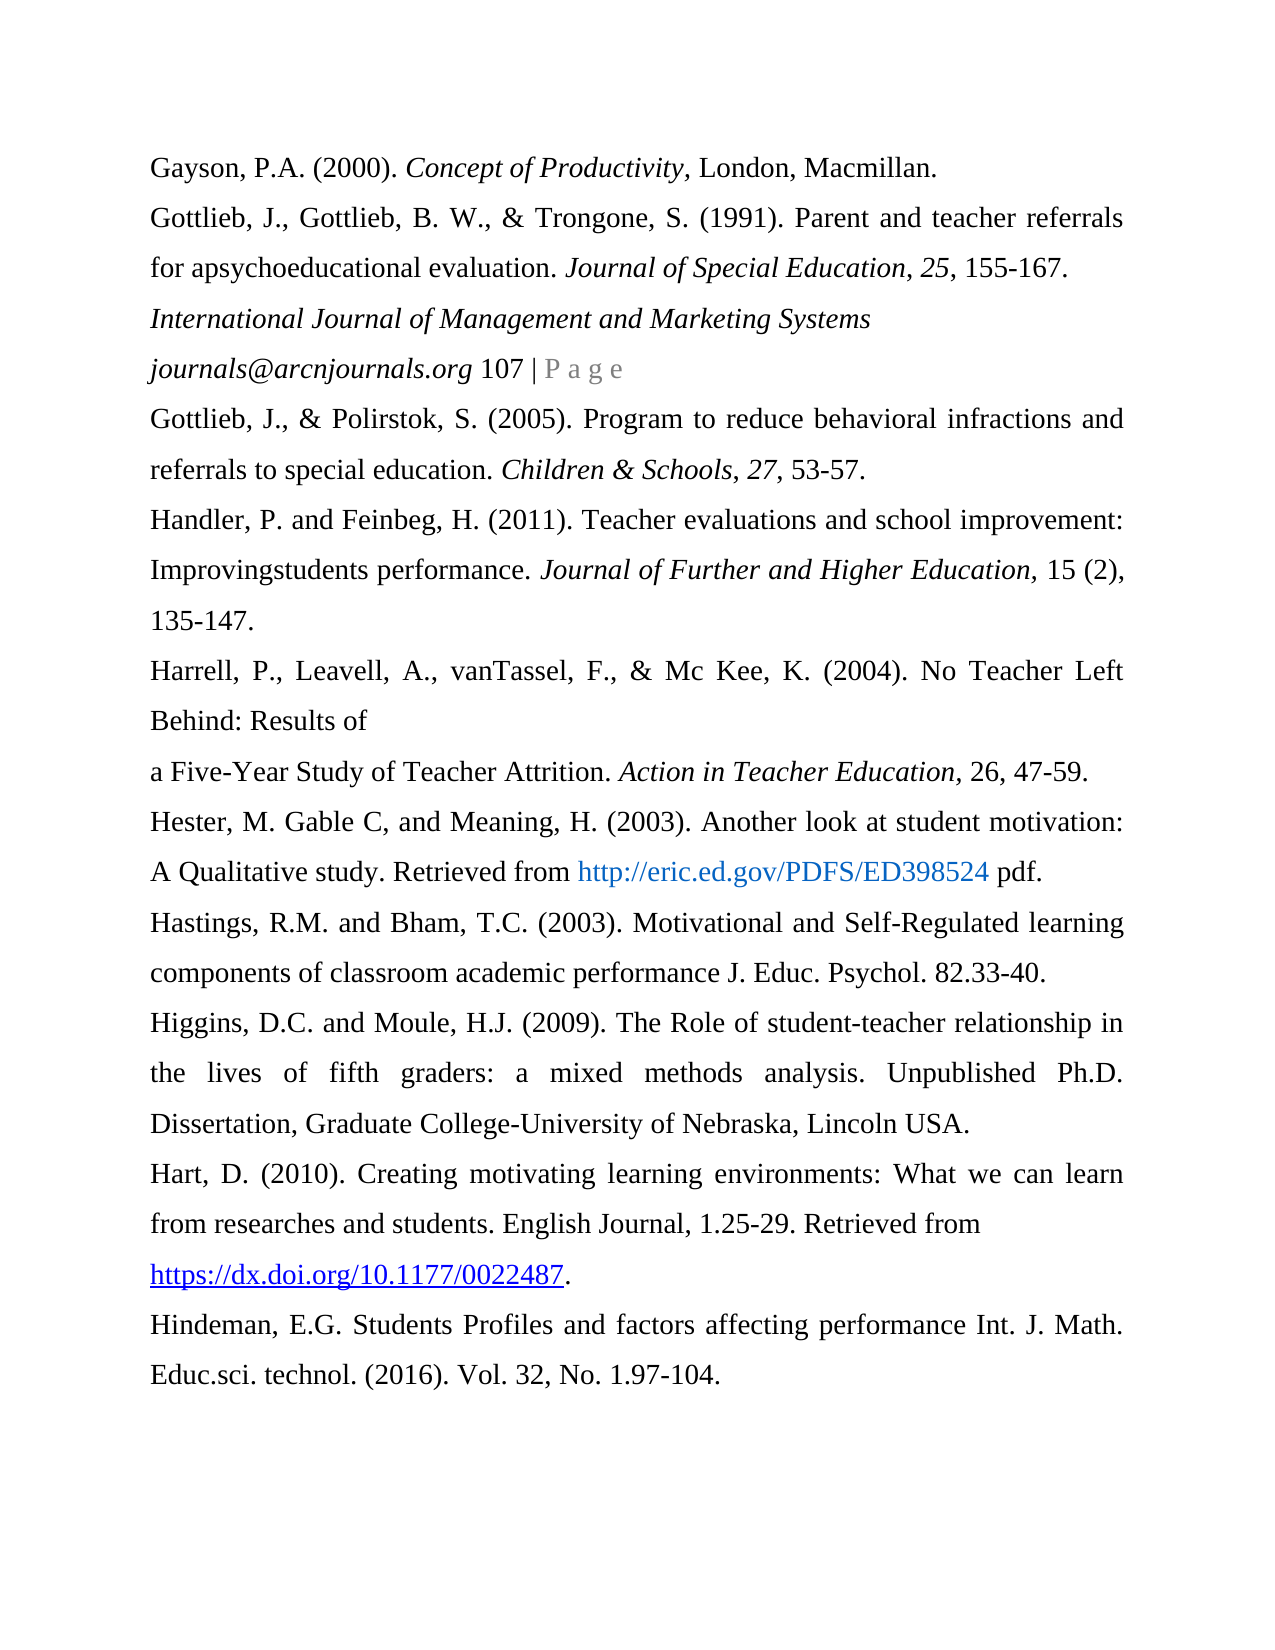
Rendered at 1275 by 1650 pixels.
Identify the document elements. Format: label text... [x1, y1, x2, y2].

text International Journal of Management and Marketing Systems [150, 301, 1125, 334]
text a Five-Year Study of Teacher Attrition. Action in Teacher Education, 26, 47-59. [150, 754, 1125, 787]
text Hart, D. (2010). Creating motivating learning environments: What we can learn from researches and students. English Journal, 1.25-29. Retrieved from [150, 1156, 1125, 1240]
text Hastings, R.M. and Bham, T.C. (2003). Motivational and Self-Regulated learning components of classroom academic performance J. Educ. Psychol. 82.33-40. [150, 905, 1125, 988]
text Gayson, P.A. (2000). Concept of Productivity, London, Macmillan. [150, 150, 1125, 183]
text journals@arcnjournals.org 107 | P a g e [150, 351, 1125, 385]
text Hindeman, E.G. Students Profiles and factors affecting performance Int. J. Math. Educ.sci. technol. (2016). Vol. 32, No. 1.97-104. [150, 1307, 1125, 1391]
text Gottlieb, J., Gottlieb, B. W., & Trongone, S. (1991). Parent and teacher referrals for apsychoeducational evaluation. Journal of Special Education, 25, 155-167. [150, 200, 1125, 284]
text Gottlieb, J., & Polirstok, S. (2005). Program to reduce behavioral infractions and referrals to special education. Children & Schools, 27, 53-57. [150, 402, 1125, 485]
text Hester, M. Gable C, and Meaning, H. (2003). Another look at student motivation: A Qualitative study. Retrieved from http://eric.ed.gov/PDFS/ED398524 pdf. [150, 804, 1125, 888]
text Higgins, D.C. and Moule, H.J. (2009). The Role of student-teacher relationship in the lives of fifth graders: a mixed methods analysis. Unpublished Ph.D. Dissertation, Graduate College-University of Nebraska, Lincoln USA. [150, 1005, 1125, 1139]
text Harrell, P., Leavell, A., vanTassel, F., & Mc Kee, K. (2004). No Teacher Left Behind: Results of [150, 653, 1125, 737]
text https://dx.doi.org/10.1177/0022487. [150, 1257, 1125, 1290]
text Handler, P. and Feinbeg, H. (2011). Teacher evaluations and school improvement: Improvingstudents performance. Journal of Further and Higher Education, 15 (2), 135-147. [150, 502, 1125, 636]
